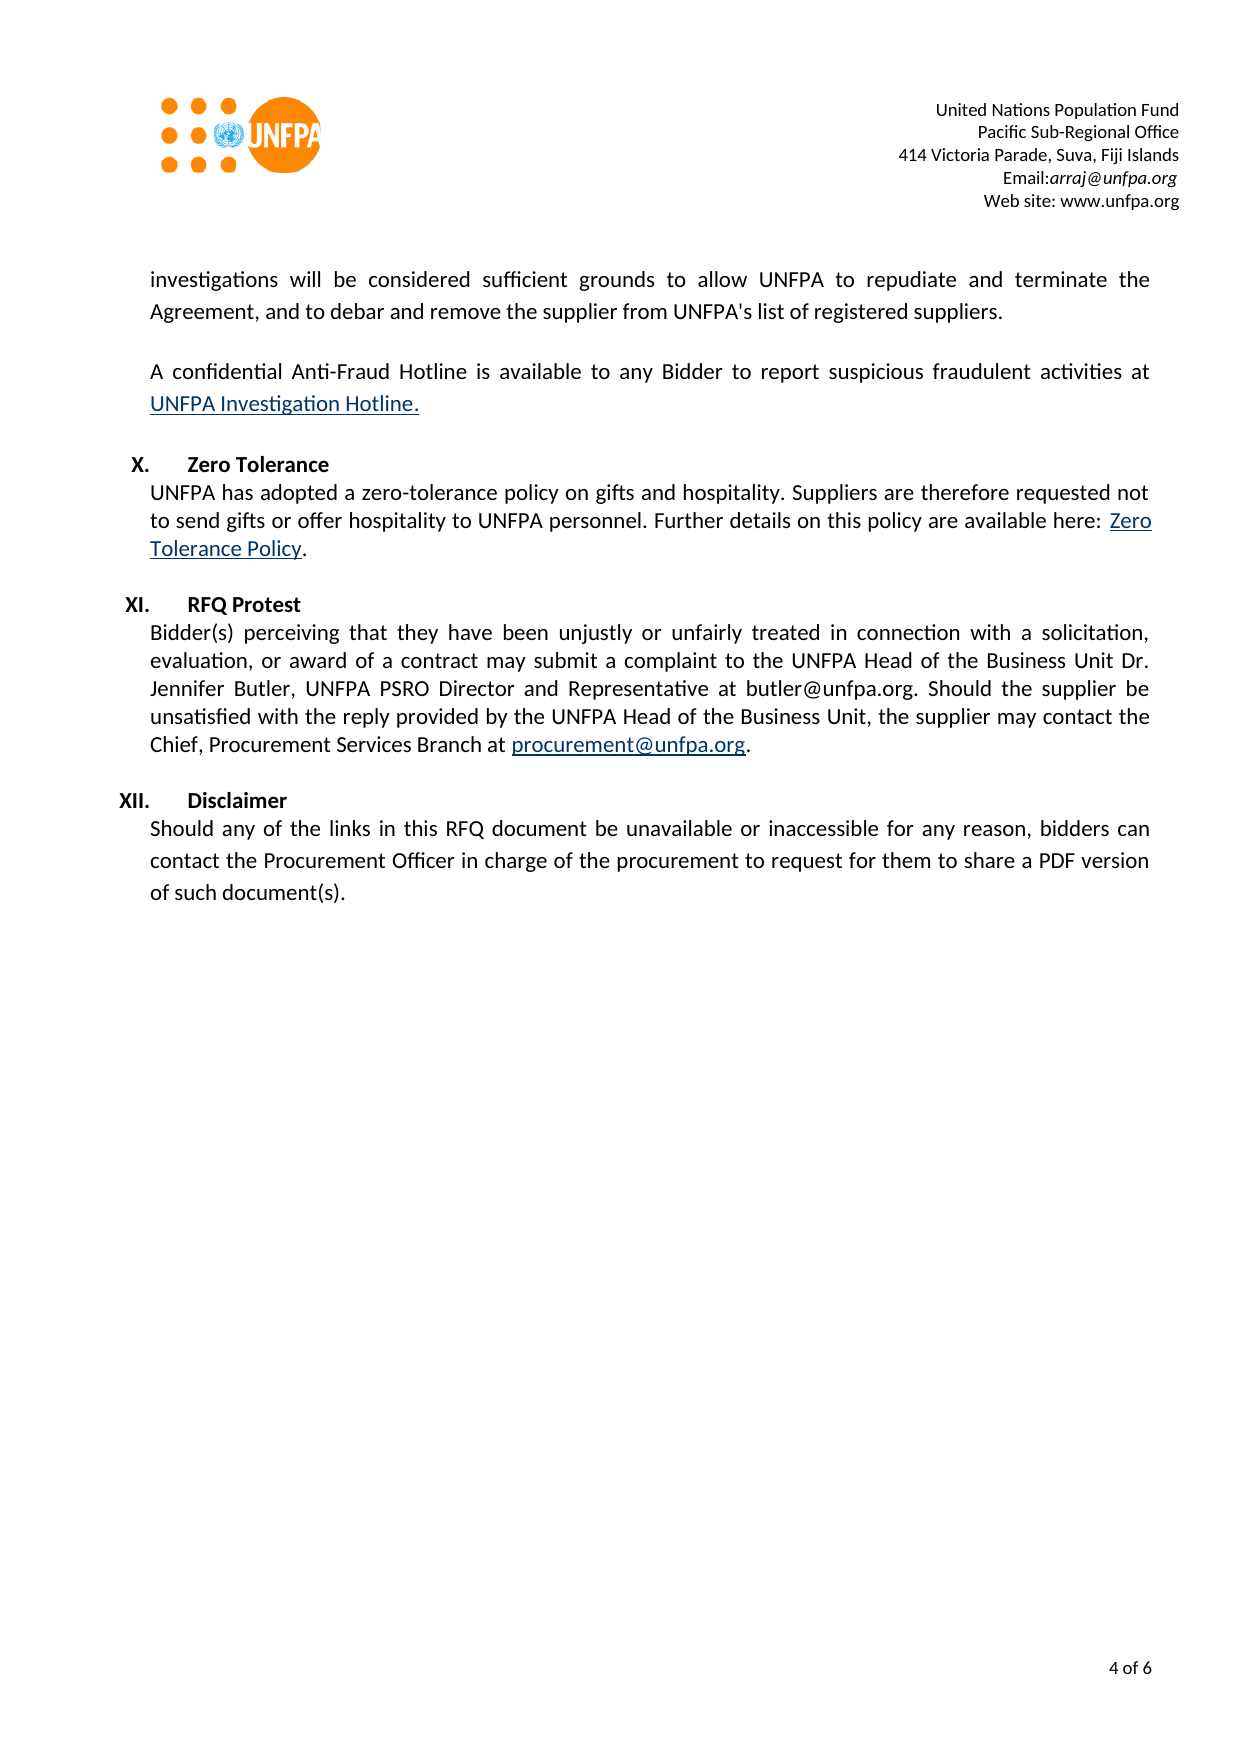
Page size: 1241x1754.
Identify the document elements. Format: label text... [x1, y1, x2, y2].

text A confidential Anti-Fraud Hotline is available to any Bidder to report suspicious fraudulent activities at UNFPA Investigation Hotline. [150, 357, 1152, 417]
text Bidder(s) perceiving that they have been unjustly or unfairly treated in connection with a solicitation, evaluation, or award of a contract may submit a complaint to the UNFPA Head of the Business Unit Dr. Jennifer Butler, UNFPA PSRO Director and Representative at butler@unfpa.org. Should the supplier be unsatisfied with the reply provided by the UNFPA Head of the Business Unit, the supplier may contact the Chief, Procurement Services Branch at procurement@unfpa.org. [150, 618, 1152, 758]
text UNFPA has adopted a zero-tolerance policy on gifts and hospitality. Suppliers are therefore requested not to send gifts or offer hospitality to UNFPA personnel. Further details on this policy are available here: Zero Tolerance Policy. [150, 478, 1152, 562]
list Should any of the links in this RFQ document be unavailable or inaccessible for any reason, bidders can contact the Procurement Officer in charge of the procurement to request for them to share a PDF version of such document(s). [150, 814, 1152, 906]
picture [161, 97, 321, 173]
list Zero Tolerance [150, 450, 1152, 478]
list RFQ Protest [150, 590, 1152, 618]
list Disclaimer [150, 786, 1152, 814]
